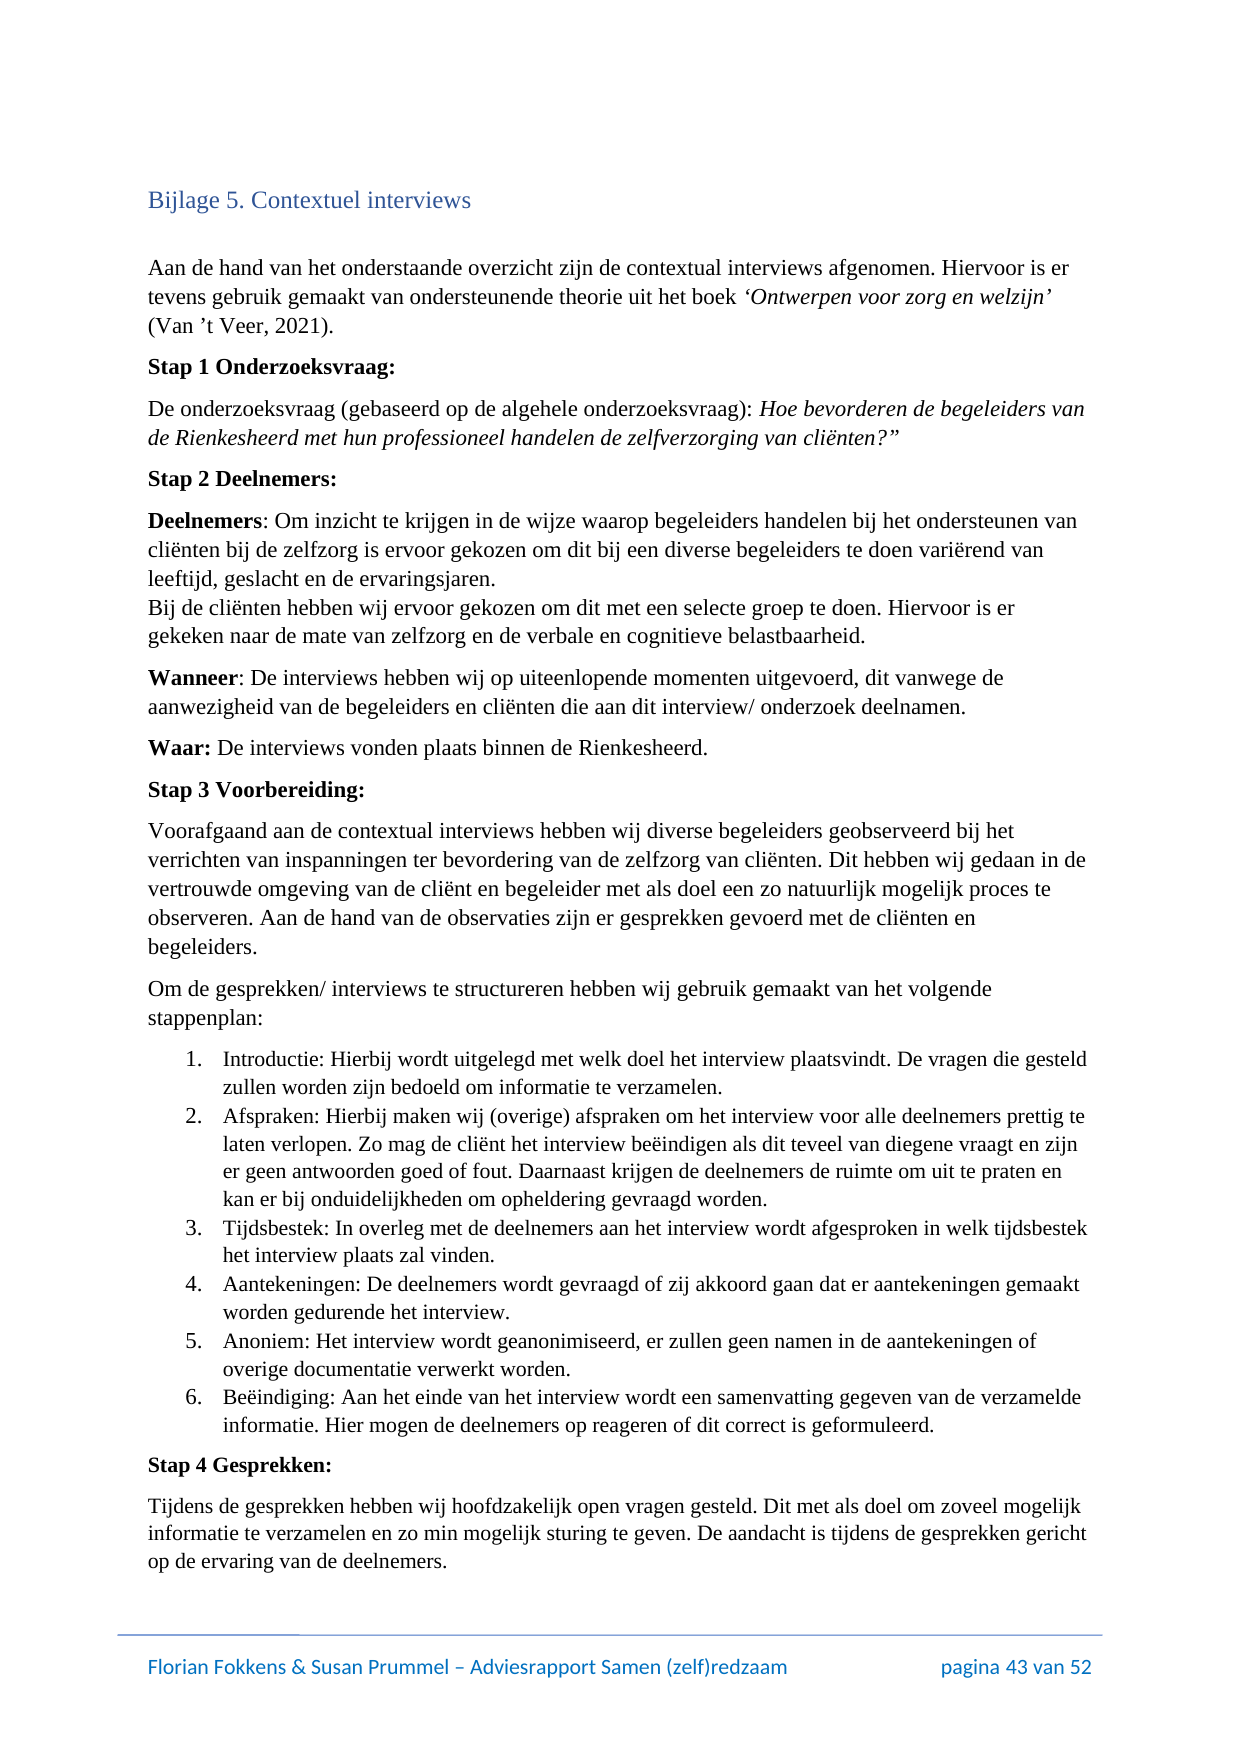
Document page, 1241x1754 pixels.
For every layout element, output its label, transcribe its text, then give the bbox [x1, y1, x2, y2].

list Tijdsbestek: In overleg met de deelnemers aan het interview wordt afgesproken in welk tijdsbestek het interview plaats zal vinden. [185, 1214, 1093, 1268]
list Anoniem: Het interview wordt geanonimiseerd, er zullen geen namen in de aantekeningen of overige documentatie verwerkt worden. [185, 1327, 1093, 1381]
text Wanneer: De interviews hebben wij op uiteenlopende momenten uitgevoerd, dit vanwege de aanwezigheid van de begeleiders en cliënten die aan dit interview/ onderzoek deelnamen. [148, 664, 1093, 719]
text Waar: De interviews vonden plaats binnen de Rienkesheerd. [148, 734, 1093, 761]
text Stap 3 Voorbereiding: [148, 776, 1093, 802]
list Beëindiging: Aan het einde van het interview wordt een samenvatting gegeven van de verzamelde informatie. Hier mogen de deelnemers op reageren of dit correct is geformuleerd. [185, 1383, 1093, 1437]
text Stap 4 Gesprekken: [148, 1452, 1093, 1478]
text Tijdens de gesprekken hebben wij hoofdzakelijk open vragen gesteld. Dit met als doel om zoveel mogelijk informatie te verzamelen en zo min mogelijk sturing te geven. De aandacht is tijdens de gesprekken gericht op de ervaring van de deelnemers. [148, 1493, 1093, 1573]
text Deelnemers: Om inzicht te krijgen in de wijze waarop begeleiders handelen bij het ondersteunen van cliënten bij de zelfzorg is ervoor gekozen om dit bij een diverse begeleiders te doen variërend van leeftijd, geslacht en de ervaringsjaren. Bij de cliënten hebben wij ervoor gekozen om dit met een selecte groep te doen. Hiervoor is er gekeken naar de mate van zelfzorg en de verbale en cognitieve belastbaarheid. [148, 507, 1093, 649]
text Stap 2 Deelnemers: [148, 465, 1093, 492]
list Afspraken: Hierbij maken wij (overige) afspraken om het interview voor alle deelnemers prettig te laten verlopen. Zo mag de cliënt het interview beëindigen als dit teveel van diegene vraagt en zijn er geen antwoorden goed of fout. Daarnaast krijgen de deelnemers de ruimte om uit te praten en kan er bij onduidelijkheden om opheldering gevraagd worden. [185, 1102, 1093, 1211]
list Introductie: Hierbij wordt uitgelegd met welk doel het interview plaatsvindt. De vragen die gesteld zullen worden zijn bedoeld om informatie te verzamelen. [185, 1045, 1093, 1099]
text Aan de hand van het onderstaande overzicht zijn de contextual interviews afgenomen. Hiervoor is er tevens gebruik gemaakt van ondersteunende theorie uit het boek ‘Ontwerpen voor zorg en welzijn’ (Van ’t Veer, 2021). [148, 254, 1093, 338]
text Om de gesprekken/ interviews te structureren hebben wij gebruik gemaakt van het volgende stappenplan: [148, 975, 1093, 1030]
subtitle Bijlage 5. Contextuel interviews [148, 185, 1093, 214]
text De onderzoeksvraag (gebaseerd op de algehele onderzoeksvraag): Hoe bevorderen de begeleiders van de Rienkesheerd met hun professioneel handelen de zelfverzorging van cliënten?” [148, 395, 1093, 450]
text Voorafgaand aan de contextual interviews hebben wij diverse begeleiders geobserveerd bij het verrichten van inspanningen ter bevordering van de zelfzorg van cliënten. Dit hebben wij gedaan in de vertrouwde omgeving van de cliënt en begeleider met als doel een zo natuurlijk mogelijk proces te observeren. Aan de hand van de observaties zijn er gesprekken gevoerd met de cliënten en begeleiders. [148, 817, 1093, 959]
list Aantekeningen: De deelnemers wordt gevraagd of zij akkoord gaan dat er aantekeningen gemaakt worden gedurende het interview. [185, 1270, 1093, 1324]
text Stap 1 Onderzoeksvraag: [148, 353, 1093, 380]
